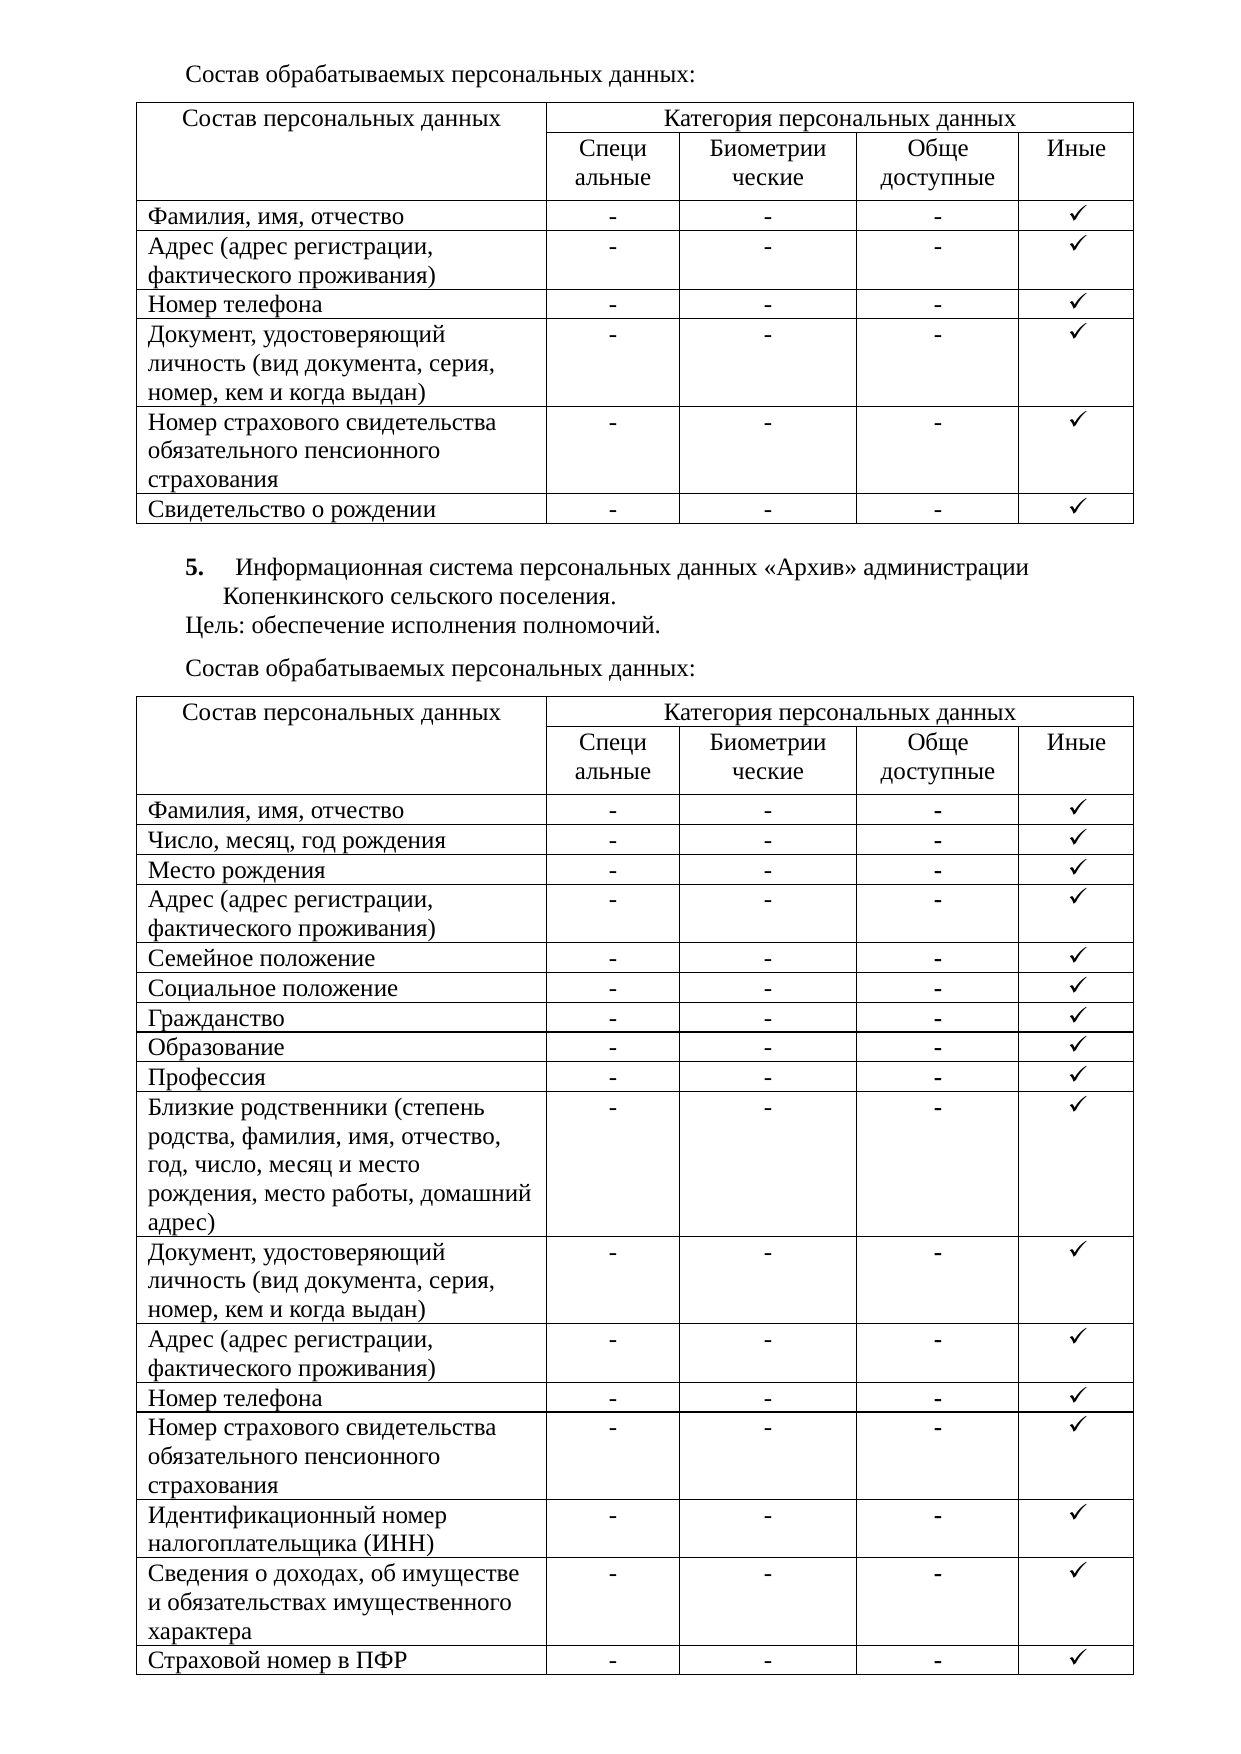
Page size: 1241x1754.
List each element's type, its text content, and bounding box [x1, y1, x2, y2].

table_cell - [680, 1062, 856, 1091]
table_cell [1019, 795, 1133, 824]
table_header Состав персональных данных [137, 103, 546, 200]
table_cell Биометрии ческие [680, 727, 856, 794]
table_cell Специ альные [547, 133, 679, 200]
table_cell - [857, 855, 1018, 883]
table_cell Иные [1019, 133, 1133, 200]
table_cell [1019, 825, 1133, 854]
table_cell Номер страхового свидетельства обязательного пенсионного страхования [137, 407, 546, 493]
table_cell Фамилия, имя, отчество [137, 201, 546, 230]
table_cell Страховой номер в ПФР [137, 1646, 546, 1674]
table_cell - [547, 1033, 679, 1061]
table_cell - [857, 1062, 1018, 1091]
table_cell - [547, 855, 679, 883]
text Цель: обеспечение исполнения полномочий. [148, 610, 1181, 639]
text Состав обрабатываемых персональных данных: [148, 59, 1181, 88]
table_cell [1019, 943, 1133, 972]
table_header Категория персональных данных [547, 103, 1133, 132]
table_cell [1019, 1237, 1133, 1323]
table_cell - [680, 825, 856, 854]
table_cell Адрес (адрес регистрации, фактического проживания) [137, 1324, 546, 1382]
table_cell Число, месяц, год рождения [137, 825, 546, 854]
table_cell Фамилия, имя, отчество [137, 795, 546, 824]
table_cell - [547, 319, 679, 406]
table_cell - [547, 1062, 679, 1091]
table_cell - [547, 1500, 679, 1557]
table_header Состав персональных данных [137, 697, 546, 794]
table_cell [1019, 201, 1133, 230]
table_cell - [680, 973, 856, 1002]
table_cell Семейное положение [137, 943, 546, 972]
table_cell - [680, 494, 856, 523]
table_cell [1019, 1324, 1133, 1382]
table_cell - [547, 1383, 679, 1411]
table_cell [1019, 1062, 1133, 1091]
table_cell - [547, 1003, 679, 1031]
table_cell - [547, 1413, 679, 1499]
table_cell - [680, 885, 856, 942]
table_cell [1019, 1646, 1133, 1674]
table_cell - [547, 1646, 679, 1674]
table_cell - [857, 973, 1018, 1002]
table_cell - [680, 407, 856, 493]
table_cell - [680, 1383, 856, 1411]
table_cell - [547, 201, 679, 230]
table_cell - [547, 825, 679, 854]
table_cell - [857, 1646, 1018, 1674]
table_cell - [680, 855, 856, 883]
table_cell Идентификационный номер налогоплательщика (ИНН) [137, 1500, 546, 1557]
table_cell - [680, 795, 856, 824]
table_cell - [680, 1324, 856, 1382]
text Состав обрабатываемых персональных данных: [148, 653, 1181, 682]
table_cell - [857, 1558, 1018, 1644]
table_cell Номер страхового свидетельства обязательного пенсионного страхования [137, 1413, 546, 1499]
list Информационная система персональных данных «Архив» администрации Копенкинского сельского поселения. [185, 552, 1181, 610]
table_cell - [857, 1383, 1018, 1411]
table_cell - [857, 1237, 1018, 1323]
table_cell [1019, 1033, 1133, 1061]
table_cell - [547, 1324, 679, 1382]
table_cell Адрес (адрес регистрации, фактического проживания) [137, 885, 546, 942]
table_cell Специ альные [547, 727, 679, 794]
table_cell - [680, 201, 856, 230]
table_cell - [680, 290, 856, 318]
table_cell - [857, 1092, 1018, 1236]
table_cell [1019, 1383, 1133, 1411]
table_cell Профессия [137, 1062, 546, 1091]
table_cell Свидетельство о рождении [137, 494, 546, 523]
table_cell - [547, 290, 679, 318]
table_cell - [680, 231, 856, 288]
table_cell - [680, 943, 856, 972]
table_cell - [857, 494, 1018, 523]
table_cell - [857, 231, 1018, 288]
table_cell - [857, 1413, 1018, 1499]
table_cell - [857, 1500, 1018, 1557]
table_cell Биометрии ческие [680, 133, 856, 200]
table_cell - [547, 1558, 679, 1644]
table_cell Сведения о доходах, об имуществе и обязательствах имущественного характера [137, 1558, 546, 1644]
table_cell [1019, 885, 1133, 942]
table_cell [1019, 1413, 1133, 1499]
table_cell - [547, 1237, 679, 1323]
table_cell Обще доступные [857, 727, 1018, 794]
table_cell Место рождения [137, 855, 546, 883]
table_cell Номер телефона [137, 290, 546, 318]
table_cell - [680, 1237, 856, 1323]
table_cell [1019, 855, 1133, 883]
table_cell [1019, 1003, 1133, 1031]
table_cell - [547, 973, 679, 1002]
table_cell [1019, 319, 1133, 406]
table_cell - [547, 885, 679, 942]
table_cell - [680, 1092, 856, 1236]
table_cell - [857, 825, 1018, 854]
table_cell [1019, 231, 1133, 288]
table_cell [1019, 973, 1133, 1002]
table_cell Гражданство [137, 1003, 546, 1031]
table_cell [1019, 1092, 1133, 1236]
table_cell - [680, 319, 856, 406]
table_cell - [547, 795, 679, 824]
table_header Категория персональных данных [547, 697, 1133, 726]
table_cell - [680, 1646, 856, 1674]
table_cell Близкие родственники (степень родства, фамилия, имя, отчество, год, число, месяц и место рождения, место работы, домашний адрес) [137, 1092, 546, 1236]
table_cell - [680, 1413, 856, 1499]
table_cell [1019, 1558, 1133, 1644]
table_cell - [857, 319, 1018, 406]
table_cell - [857, 943, 1018, 972]
table_cell - [857, 885, 1018, 942]
table_cell - [857, 1033, 1018, 1061]
table_cell [1019, 494, 1133, 523]
table_cell - [547, 407, 679, 493]
table_cell - [857, 290, 1018, 318]
table_cell - [680, 1500, 856, 1557]
table_cell - [680, 1558, 856, 1644]
table_cell [1019, 290, 1133, 318]
table_cell [1019, 407, 1133, 493]
table_cell - [857, 1324, 1018, 1382]
table_cell Номер телефона [137, 1383, 546, 1411]
table_cell - [547, 943, 679, 972]
table_cell - [857, 407, 1018, 493]
table_cell - [857, 1003, 1018, 1031]
table_cell Иные [1019, 727, 1133, 794]
table_cell - [547, 231, 679, 288]
table_cell Документ, удостоверяющий личность (вид документа, серия, номер, кем и когда выдан) [137, 319, 546, 406]
table_cell Образование [137, 1033, 546, 1061]
table_cell - [547, 1092, 679, 1236]
table_cell Документ, удостоверяющий личность (вид документа, серия, номер, кем и когда выдан) [137, 1237, 546, 1323]
table_cell Адрес (адрес регистрации, фактического проживания) [137, 231, 546, 288]
table_cell - [857, 795, 1018, 824]
table_cell Обще доступные [857, 133, 1018, 200]
table_cell - [680, 1003, 856, 1031]
table_cell - [547, 494, 679, 523]
table_cell [1019, 1500, 1133, 1557]
table_cell Социальное положение [137, 973, 546, 1002]
table_cell - [680, 1033, 856, 1061]
table_cell - [857, 201, 1018, 230]
